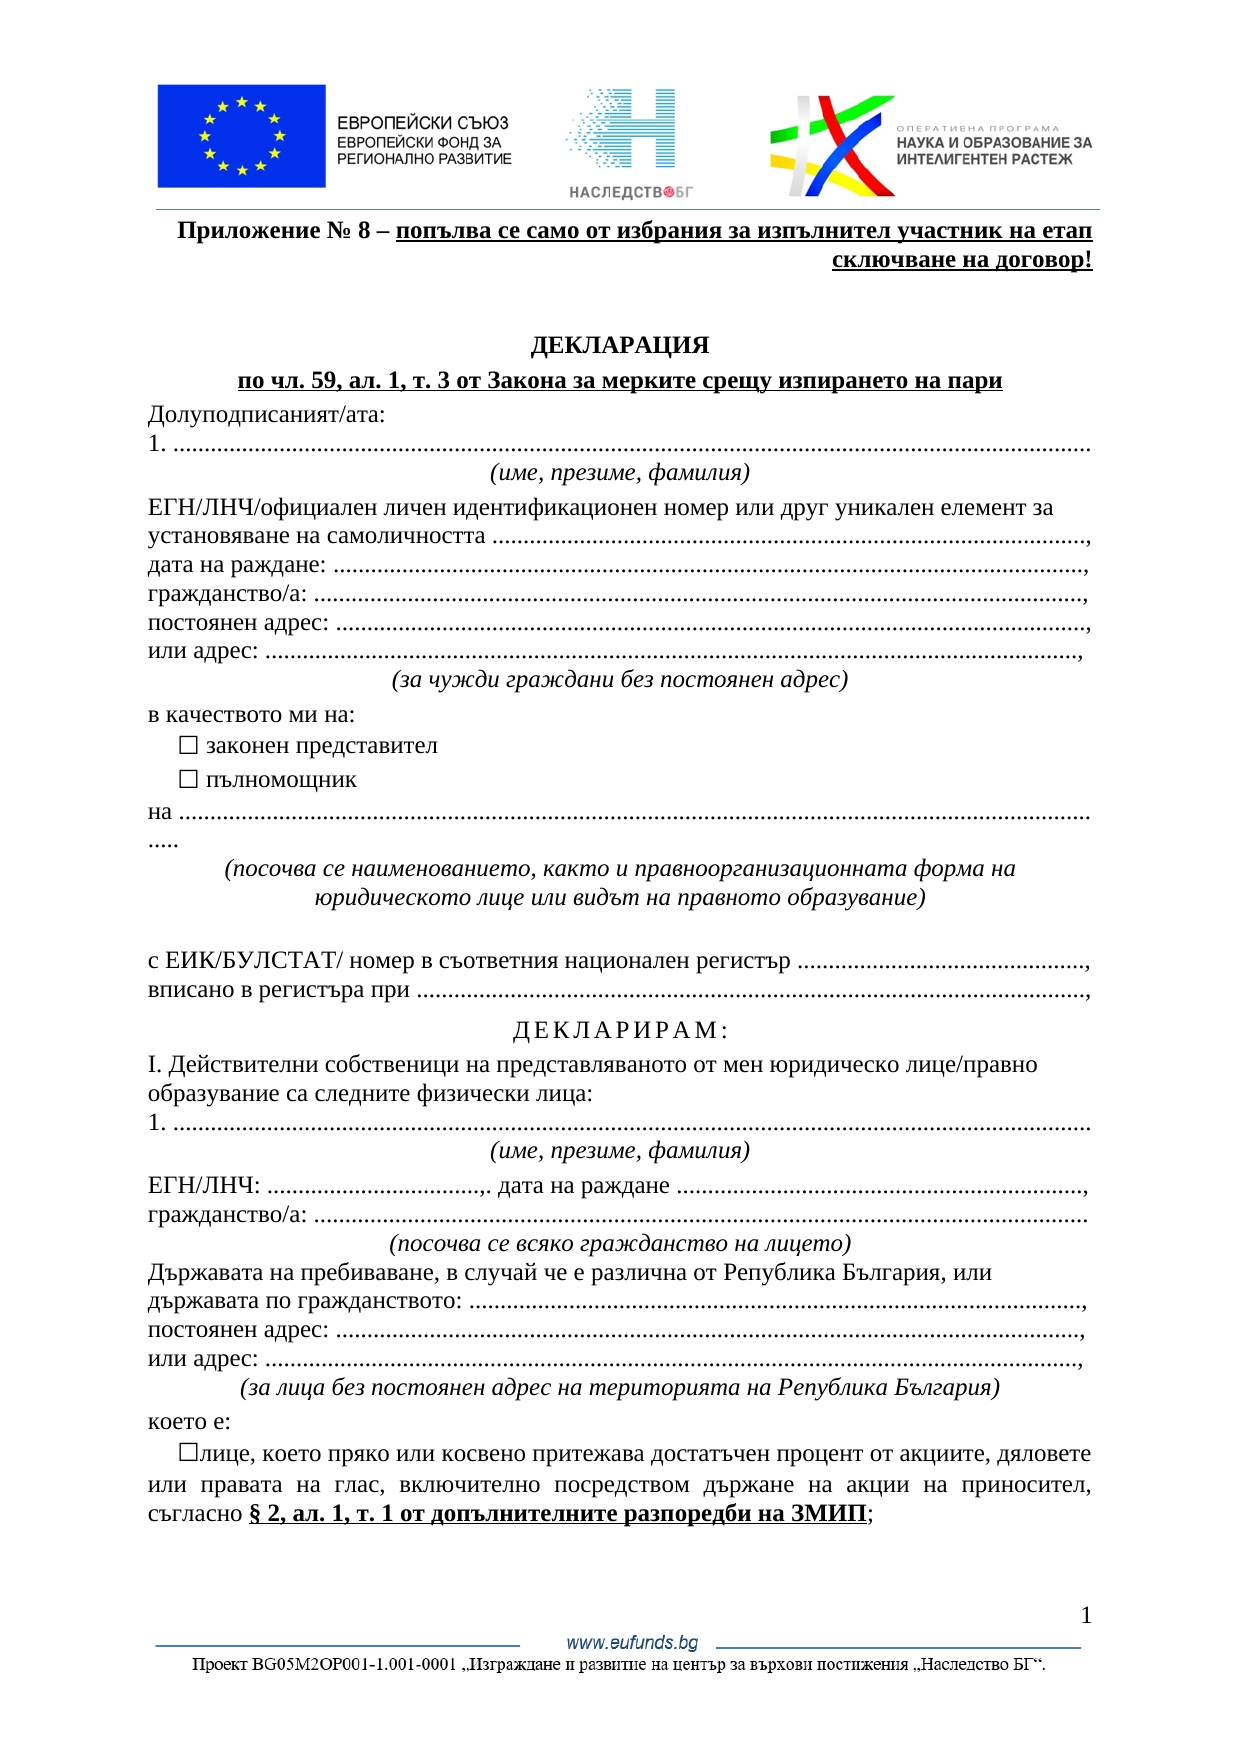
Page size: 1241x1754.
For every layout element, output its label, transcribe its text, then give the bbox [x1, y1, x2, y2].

text ЕГН/ЛНЧ: ..................................,. дата на раждане ................................................................., [148, 1170, 1093, 1199]
text което е: [148, 1406, 1093, 1435]
text вписано в регистъра при ..........................................................................................................., [148, 974, 1093, 1003]
text (посочва се всяко гражданство на лицето) [148, 1228, 1093, 1257]
text пълномощник [148, 762, 1093, 796]
text І. Действителни собственици на представляваното от мен юридическо лице/правно образувание са следните физически лица: [148, 1049, 1093, 1107]
text (име, презиме, фамилия) [148, 457, 1093, 486]
text (име, презиме, фамилия) [148, 1136, 1093, 1164]
text постоянен адрес: ........................................................................................................................, [148, 607, 1093, 635]
text в качеството ми на: [148, 699, 1093, 728]
text Приложение № 8 – попълва се само от избрания за изпълнител участник на етап сключване на договор! [148, 216, 1093, 273]
text (за лица без постоянен адрес на територията на Република България) [148, 1372, 1093, 1400]
text Държавата на пребиваване, в случай че е различна от Република България, или държавата по гражданството: .................................................................................................., [148, 1257, 1093, 1314]
text законен представител [148, 728, 1093, 762]
picture [147, 1628, 1093, 1681]
text лице, което пряко или косвено притежава достатъчен процент от акциите, дяловете или правата на глас, включително посредством държане на акции на приносител, съгласно § 2, ал. 1, т. 1 от допълнителните разпоредби на ЗМИП; [148, 1435, 1093, 1527]
text 1. ................................................................................................................................................... [148, 1107, 1093, 1136]
text постоянен адрес: ......................................................................................................................., [148, 1314, 1093, 1343]
text ЕГН/ЛНЧ/официален личен идентификационен номер или друг уникален елемент за установяване на самоличността ..............................................................................................., [148, 492, 1093, 549]
text с ЕИК/БУЛСТАТ/ номер в съответния национален регистър .............................................., [148, 945, 1093, 974]
picture [147, 73, 1107, 216]
text 1. ................................................................................................................................................... [148, 428, 1093, 457]
text гражданство/а: ..........................................................................................................................., [148, 578, 1093, 607]
text или адрес: .................................................................................................................................., [148, 635, 1093, 664]
text ДЕКЛАРАЦИЯ [148, 330, 1093, 359]
text или адрес: .................................................................................................................................., [148, 1343, 1093, 1372]
text дата на раждане: ........................................................................................................................, [148, 549, 1093, 578]
text гражданство/а: ............................................................................................................................ [148, 1199, 1093, 1228]
text (за чужди граждани без постоянен адрес) [148, 664, 1093, 693]
text Долуподписаният/ата: [148, 399, 1093, 428]
text ДЕКЛАРИРАМ: [148, 1015, 1093, 1043]
text (посочва се наименованието, както и правноорганизационната форма на юридическото лице или видът на правното образувание) [148, 853, 1093, 911]
text по чл. 59, ал. 1, т. 3 от Закона за мерките срещу изпирането на пари [148, 365, 1093, 393]
text на ....................................................................................................................................................... [148, 796, 1093, 853]
